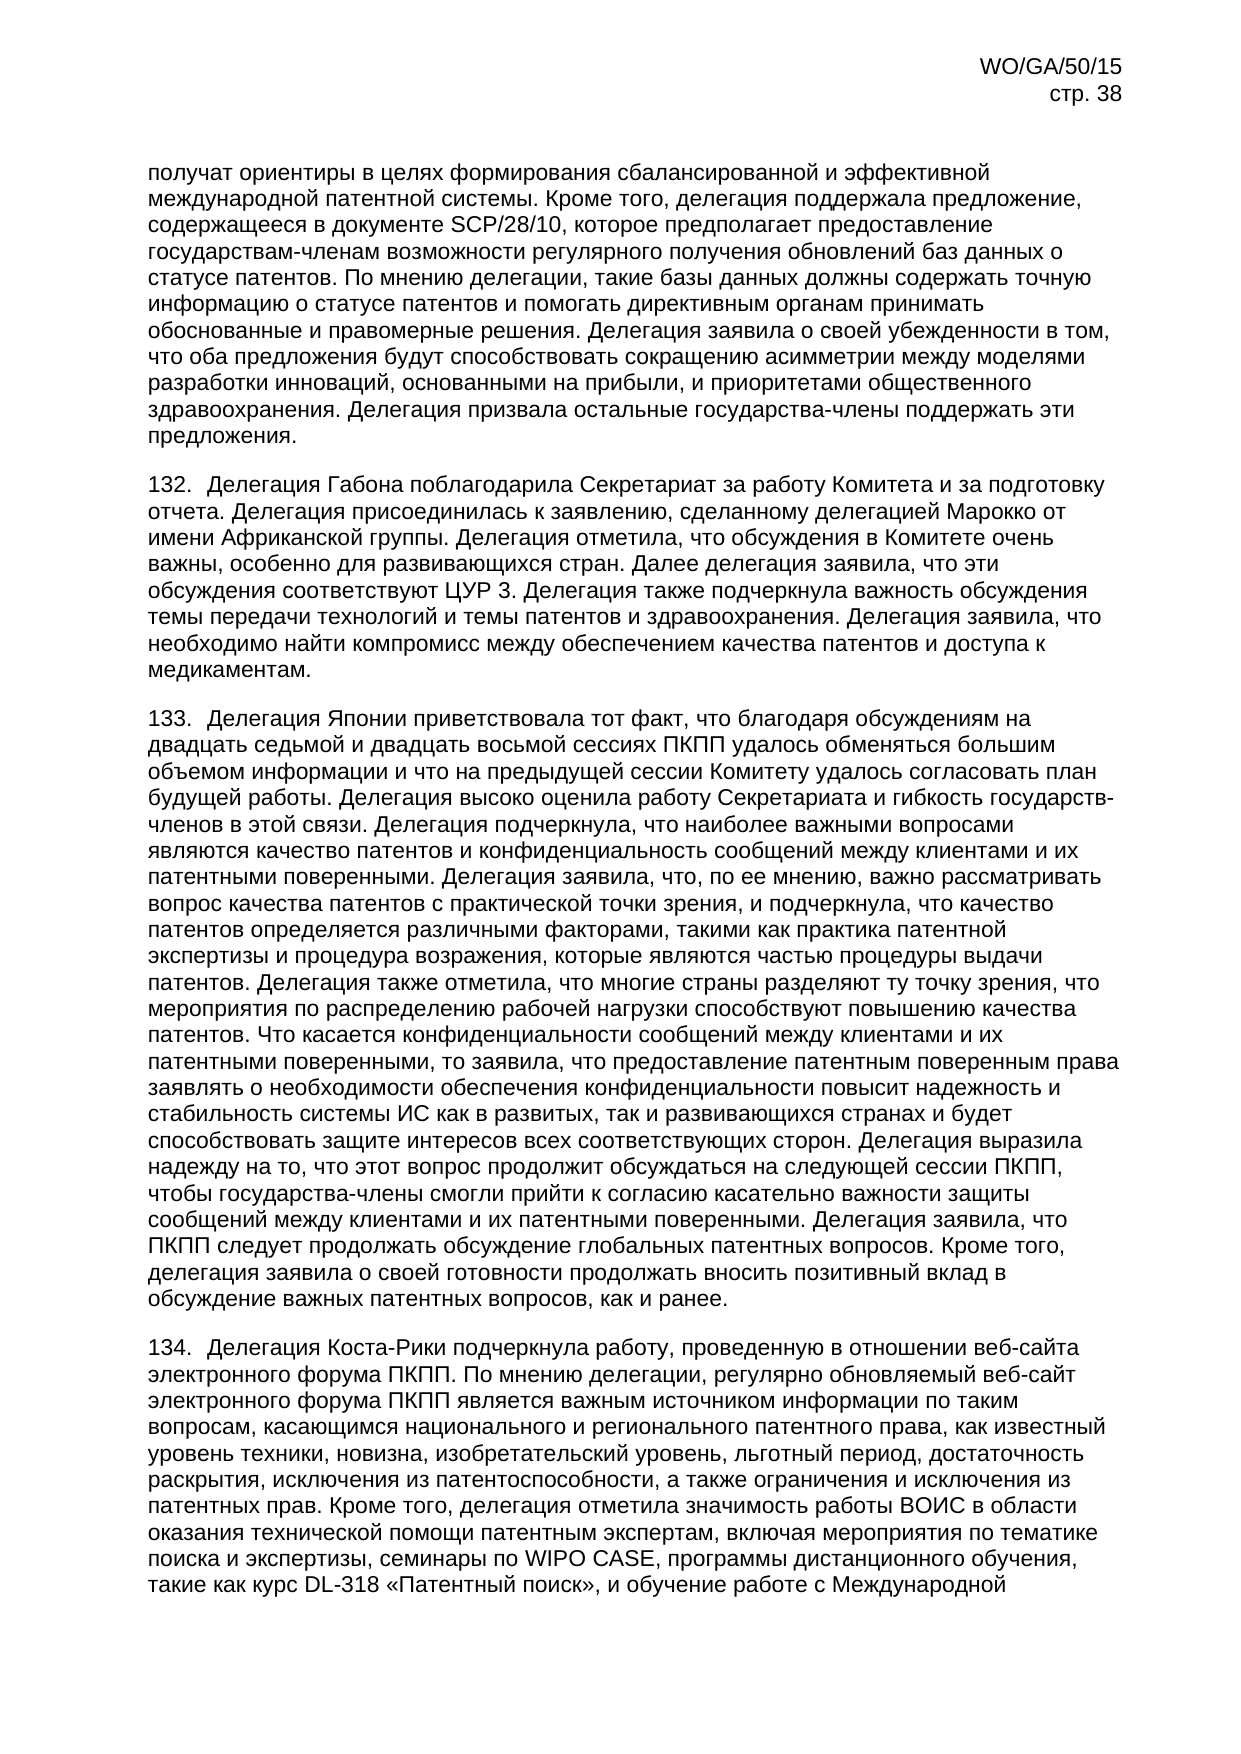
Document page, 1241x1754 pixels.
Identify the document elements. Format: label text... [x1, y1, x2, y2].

text Делегация Габона поблагодарила Секретариат за работу Комитета и за подготовку отчета. Делегация присоединилась к заявлению, сделанному делегацией Марокко от имени Африканской группы. Делегация отметила, что обсуждения в Комитете очень важны, особенно для развивающихся стран. Далее делегация заявила, что эти обсуждения соответствуют ЦУР 3. Делегация также подчеркнула важность обсуждения темы передачи технологий и темы патентов и здравоохранения. Делегация заявила, что необходимо найти компромисс между обеспечением качества патентов и доступа к медикаментам. [148, 471, 1122, 682]
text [148, 158, 1122, 448]
text Делегация Японии приветствовала тот факт, что благодаря обсуждениям на двадцать седьмой и двадцать восьмой сессиях ПКПП удалось обменяться большим объемом информации и что на предыдущей сессии Комитету удалось согласовать план будущей работы. Делегация высоко оценила работу Секретариата и гибкость государств-членов в этой связи. Делегация подчеркнула, что наиболее важными вопросами являются качество патентов и конфиденциальность сообщений между клиентами и их патентными поверенными. Делегация заявила, что, по ее мнению, важно рассматривать вопрос качества патентов с практической точки зрения, и подчеркнула, что качество патентов определяется различными факторами, такими как практика патентной экспертизы и процедура возражения, которые являются частью процедуры выдачи патентов. Делегация также отметила, что многие страны разделяют ту точку зрения, что мероприятия по распределению рабочей нагрузки способствуют повышению качества патентов. Что касается конфиденциальности сообщений между клиентами и их патентными поверенными, то заявила, что предоставление патентным поверенным права заявлять о необходимости обеспечения конфиденциальности повысит надежность и стабильность системы ИС как в развитых, так и развивающихся странах и будет способствовать защите интересов всех соответствующих сторон. Делегация выразила надежду на то, что этот вопрос продолжит обсуждаться на следующей сессии ПКПП, чтобы государства-члены смогли прийти к согласию касательно важности защиты сообщений между клиентами и их патентными поверенными. Делегация заявила, что ПКПП следует продолжать обсуждение глобальных патентных вопросов. Кроме того, делегация заявила о своей готовности продолжать вносить позитивный вклад в обсуждение важных патентных вопросов, как и ранее. [148, 705, 1122, 1311]
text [148, 1334, 1122, 1598]
